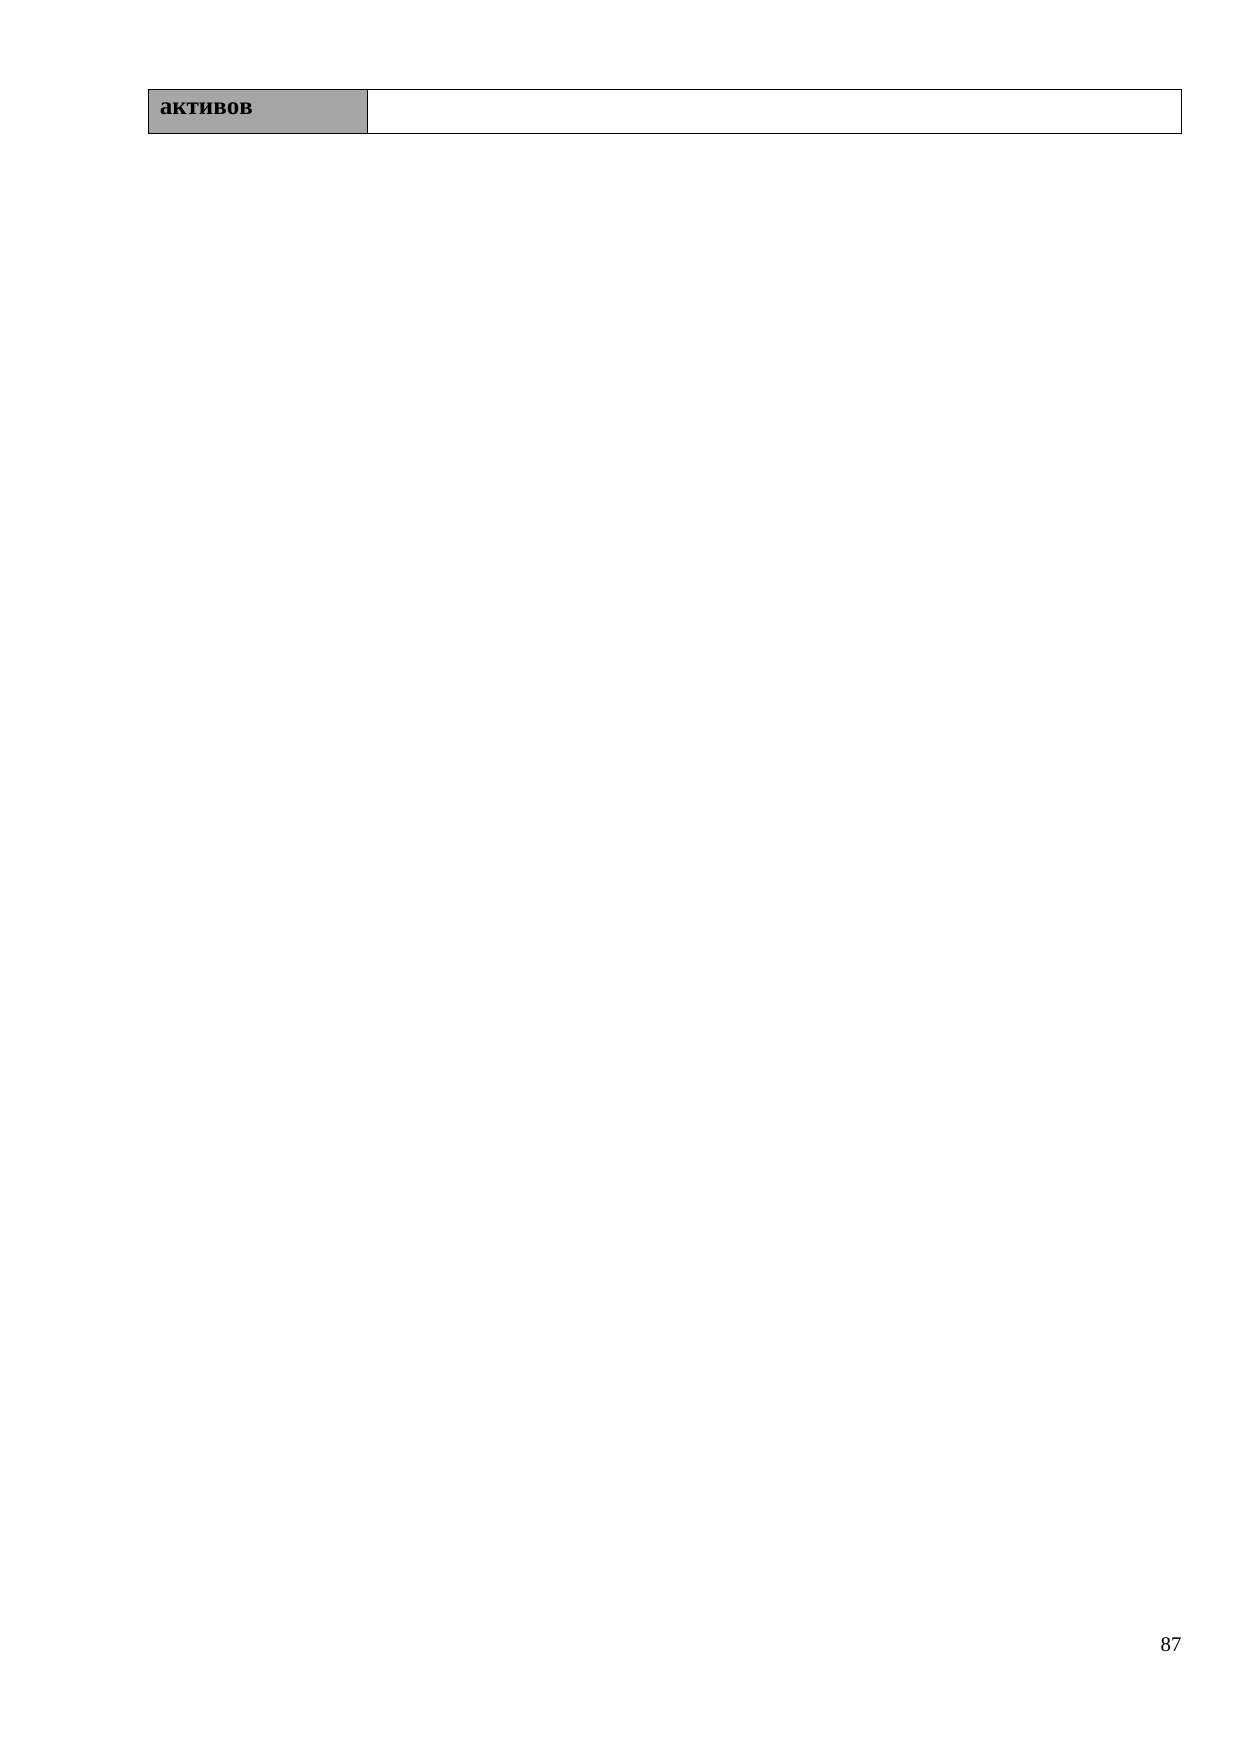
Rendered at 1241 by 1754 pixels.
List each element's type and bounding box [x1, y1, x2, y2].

table_cell [368, 90, 1181, 133]
table_cell [149, 90, 367, 133]
